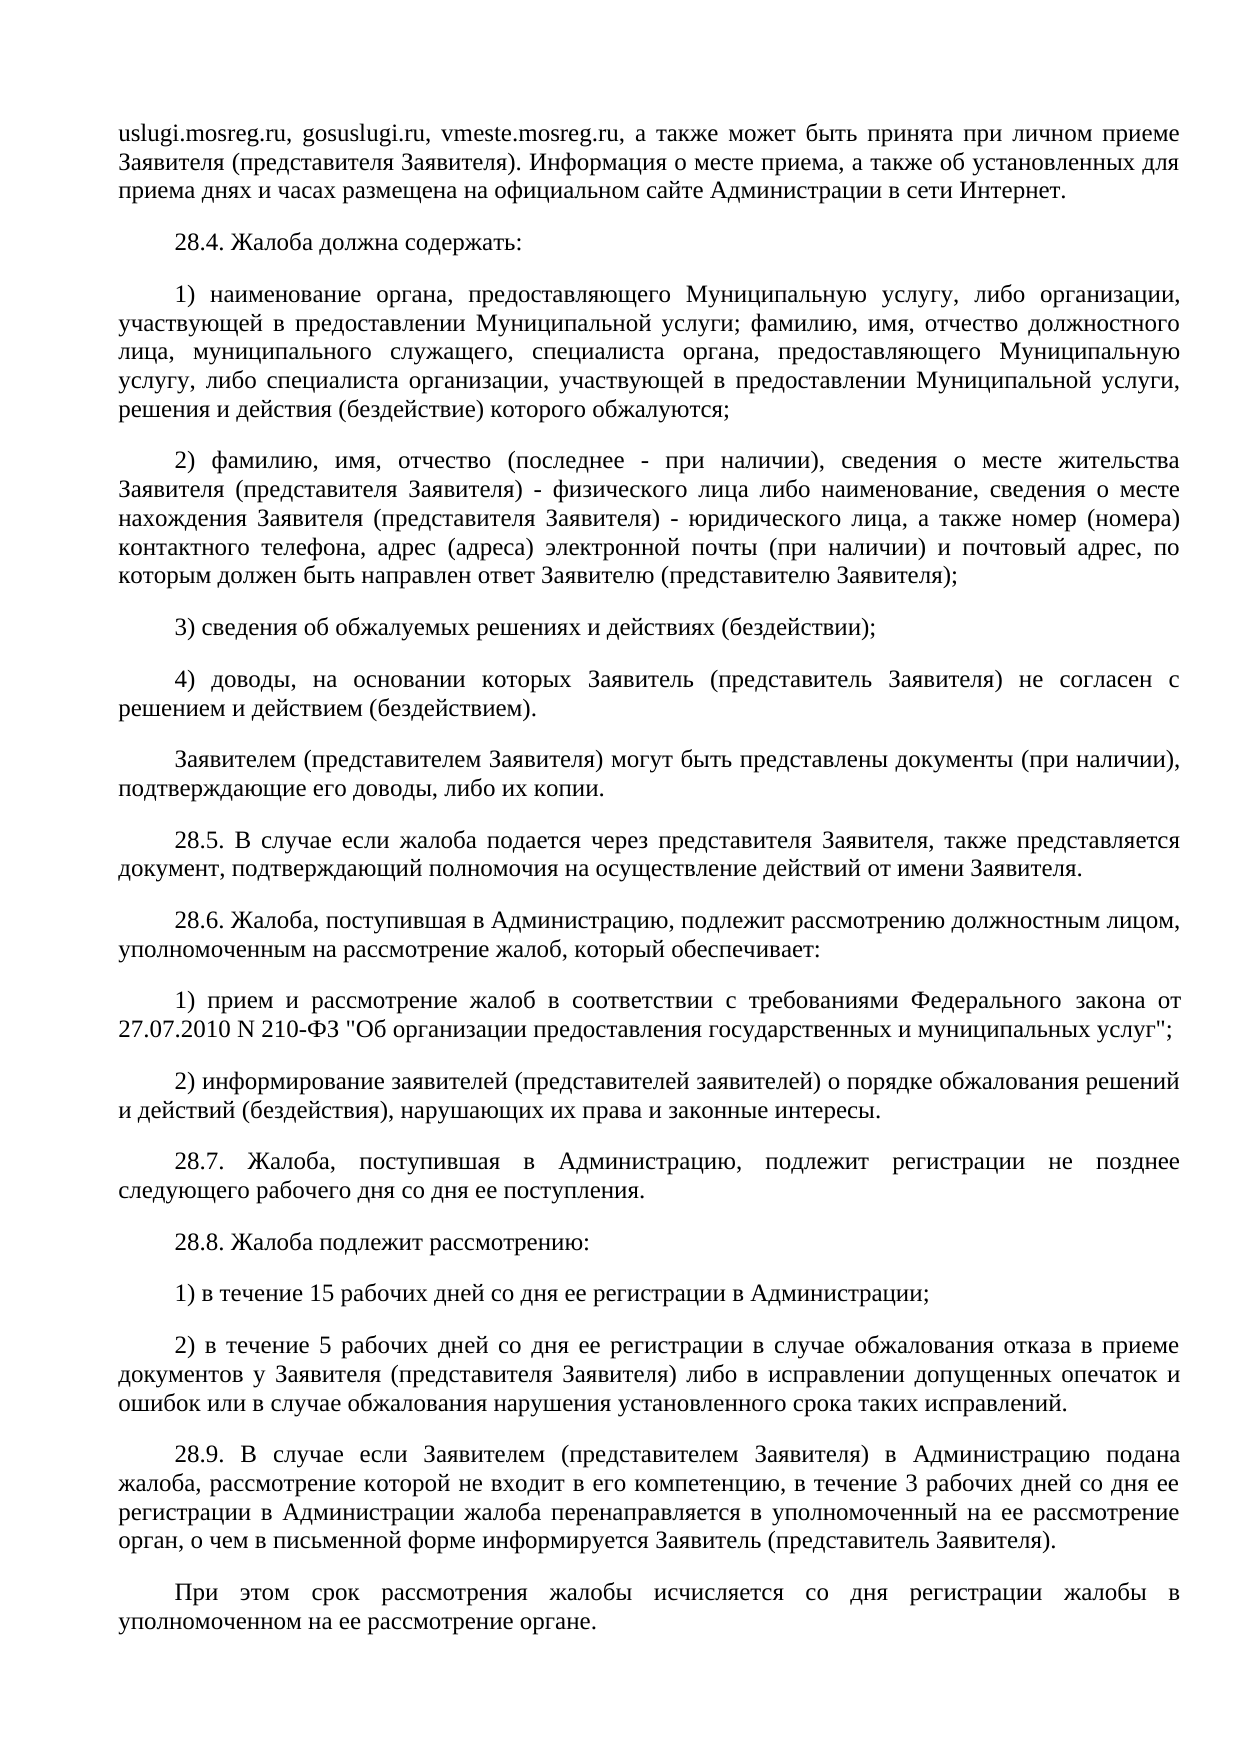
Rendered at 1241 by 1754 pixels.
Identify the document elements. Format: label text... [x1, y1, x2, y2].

text 2) в течение 5 рабочих дней со дня ее регистрации в случае обжалования отказа в приеме документов у Заявителя (представителя Заявителя) либо в исправлении допущенных опечаток и ошибок или в случае обжалования нарушения установленного срока таких исправлений. [118, 1330, 1181, 1416]
text 28.7. Жалоба, поступившая в Администрацию, подлежит регистрации не позднее следующего рабочего дня со дня ее поступления. [118, 1146, 1181, 1204]
text 28.9. В случае если Заявителем (представителем Заявителя) в Администрацию подана жалоба, рассмотрение которой не входит в его компетенцию, в течение 3 рабочих дней со дня ее регистрации в Администрации жалоба перенаправляется в уполномоченный на ее рассмотрение орган, о чем в письменной форме информируется Заявитель (представитель Заявителя). [118, 1439, 1181, 1554]
text 2) информирование заявителей (представителей заявителей) о порядке обжалования решений и действий (бездействия), нарушающих их права и законные интересы. [118, 1066, 1181, 1123]
text 28.5. В случае если жалоба подается через представителя Заявителя, также представляется документ, подтверждающий полномочия на осуществление действий от имени Заявителя. [118, 825, 1181, 882]
text 28.6. Жалоба, поступившая в Администрацию, подлежит рассмотрению должностным лицом, уполномоченным на рассмотрение жалоб, который обеспечивает: [118, 905, 1181, 963]
text 1) прием и рассмотрение жалоб в соответствии с требованиями Федерального закона от 27.07.2010 N 210-ФЗ "Об организации предоставления государственных и муниципальных услуг"; [118, 986, 1181, 1043]
text При этом срок рассмотрения жалобы исчисляется со дня регистрации жалобы в уполномоченном на ее рассмотрение органе. [118, 1577, 1181, 1635]
text 1) наименование органа, предоставляющего Муниципальную услугу, либо организации, участвующей в предоставлении Муниципальной услуги; фамилию, имя, отчество должностного лица, муниципального служащего, специалиста органа, предоставляющего Муниципальную услугу, либо специалиста организации, участвующей в предоставлении Муниципальной услуги, решения и действия (бездействие) которого обжалуются; [118, 279, 1181, 423]
text 1) в течение 15 рабочих дней со дня ее регистрации в Администрации; [118, 1278, 1181, 1307]
text 2) фамилию, имя, отчество (последнее - при наличии), сведения о месте жительства Заявителя (представителя Заявителя) - физического лица либо наименование, сведения о месте нахождения Заявителя (представителя Заявителя) - юридического лица, а также номер (номера) контактного телефона, адрес (адреса) электронной почты (при наличии) и почтовый адрес, по которым должен быть направлен ответ Заявителю (представителю Заявителя); [118, 446, 1181, 589]
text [118, 118, 1181, 204]
text 28.8. Жалоба подлежит рассмотрению: [118, 1227, 1181, 1256]
text 28.4. Жалоба должна содержать: [118, 227, 1181, 256]
text Заявителем (представителем Заявителя) могут быть представлены документы (при наличии), подтверждающие его доводы, либо их копии. [118, 744, 1181, 802]
text 3) сведения об обжалуемых решениях и действиях (бездействии); [118, 612, 1181, 641]
text 4) доводы, на основании которых Заявитель (представитель Заявителя) не согласен с решением и действием (бездействием). [118, 664, 1181, 721]
